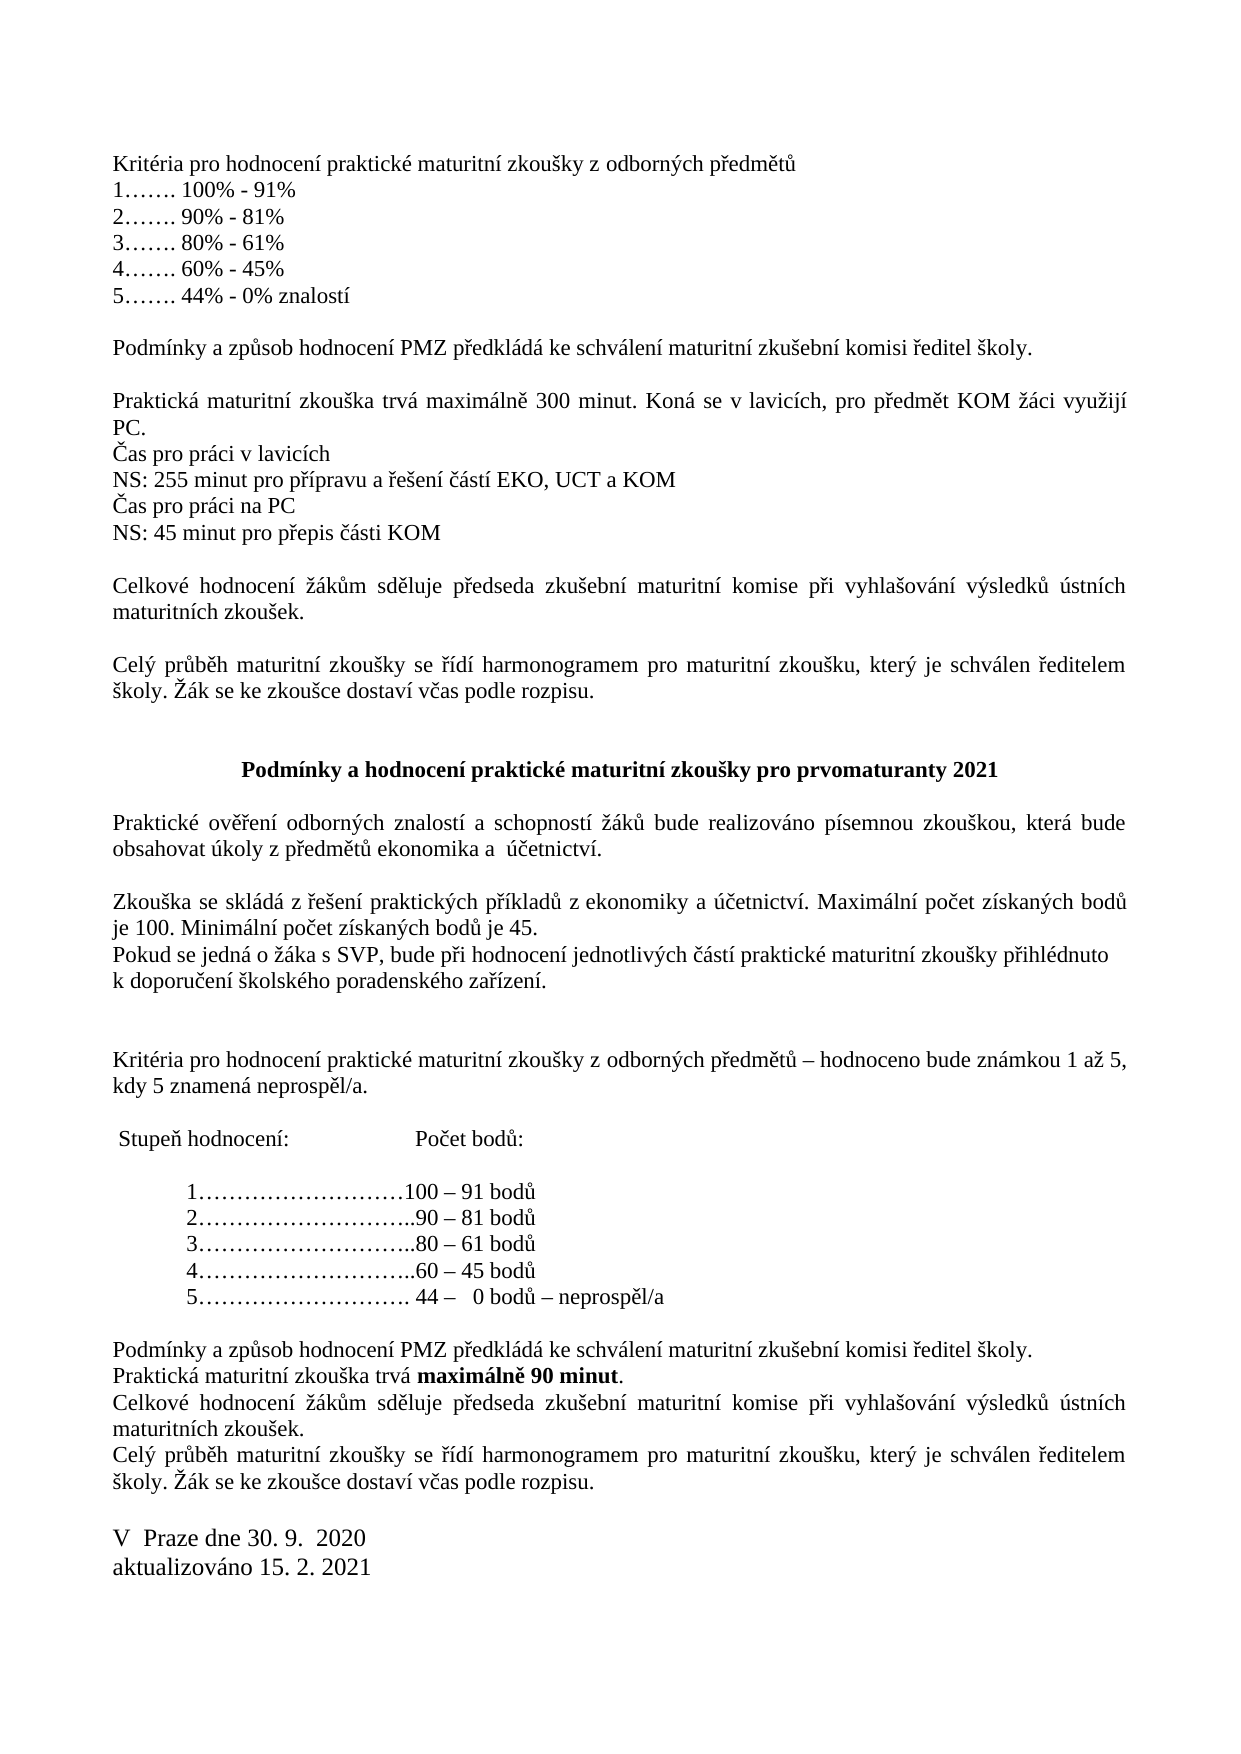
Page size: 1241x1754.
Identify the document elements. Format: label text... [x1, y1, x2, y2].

text V Praze dne 30. 9. 2020 [112, 1523, 1128, 1552]
text Kritéria pro hodnocení praktické maturitní zkoušky z odborných předmětů [112, 150, 1128, 176]
text 1………………………100 – 91 bodů [112, 1178, 1128, 1204]
text Praktické ověření odborných znalostí a schopností žáků bude realizováno písemnou zkouškou, která bude obsahovat úkoly z předmětů ekonomika a účetnictví. [112, 809, 1128, 862]
text Kritéria pro hodnocení praktické maturitní zkoušky z odborných předmětů – hodnoceno bude známkou 1 až 5, kdy 5 znamená neprospěl/a. [112, 1046, 1128, 1099]
text 2……. 90% - 81% [112, 203, 1128, 229]
text Podmínky a hodnocení praktické maturitní zkoušky pro prvomaturanty 2021 [112, 756, 1128, 782]
text Praktická maturitní zkouška trvá maximálně 300 minut. Koná se v lavicích, pro předmět KOM žáci využijí PC. [112, 387, 1128, 440]
text NS: 255 minut pro přípravu a řešení částí EKO, UCT a KOM [112, 466, 1128, 493]
text 5………………………. 44 – 0 bodů – neprospěl/a [112, 1283, 1128, 1309]
text 1……. 100% - 91% [112, 176, 1128, 203]
text Čas pro práci v lavicích [112, 440, 1128, 466]
text Stupeň hodnocení: Počet bodů: [112, 1125, 1128, 1151]
text 2………………………..90 – 81 bodů [112, 1204, 1128, 1231]
text Pokud se jedná o žáka s SVP, bude při hodnocení jednotlivých částí praktické maturitní zkoušky přihlédnuto k doporučení školského poradenského zařízení. [112, 941, 1128, 993]
text Zkouška se skládá z řešení praktických příkladů z ekonomiky a účetnictví. Maximální počet získaných bodů je 100. Minimální počet získaných bodů je 45. [112, 888, 1128, 941]
text Celý průběh maturitní zkoušky se řídí harmonogramem pro maturitní zkoušku, který je schválen ředitelem školy. Žák se ke zkoušce dostaví včas podle rozpisu. [112, 1441, 1128, 1494]
text 3……. 80% - 61% [112, 229, 1128, 255]
text 3………………………..80 – 61 bodů [112, 1231, 1128, 1257]
text NS: 45 minut pro přepis části KOM [112, 519, 1128, 545]
text aktualizováno 15. 2. 2021 [112, 1552, 1128, 1580]
text 4………………………..60 – 45 bodů [112, 1257, 1128, 1283]
text 4……. 60% - 45% [112, 255, 1128, 282]
text Celkové hodnocení žákům sděluje předseda zkušební maturitní komise při vyhlašování výsledků ústních maturitních zkoušek. [112, 1389, 1128, 1441]
text Celkové hodnocení žákům sděluje předseda zkušební maturitní komise při vyhlašování výsledků ústních maturitních zkoušek. [112, 572, 1128, 624]
text Čas pro práci na PC [112, 493, 1128, 519]
text Podmínky a způsob hodnocení PMZ předkládá ke schválení maturitní zkušební komisi ředitel školy. [112, 334, 1128, 361]
text 5……. 44% - 0% znalostí [112, 282, 1128, 308]
text Celý průběh maturitní zkoušky se řídí harmonogramem pro maturitní zkoušku, který je schválen ředitelem školy. Žák se ke zkoušce dostaví včas podle rozpisu. [112, 651, 1128, 703]
text Praktická maturitní zkouška trvá maximálně 90 minut. [112, 1362, 1128, 1389]
text Podmínky a způsob hodnocení PMZ předkládá ke schválení maturitní zkušební komisi ředitel školy. [112, 1336, 1128, 1362]
